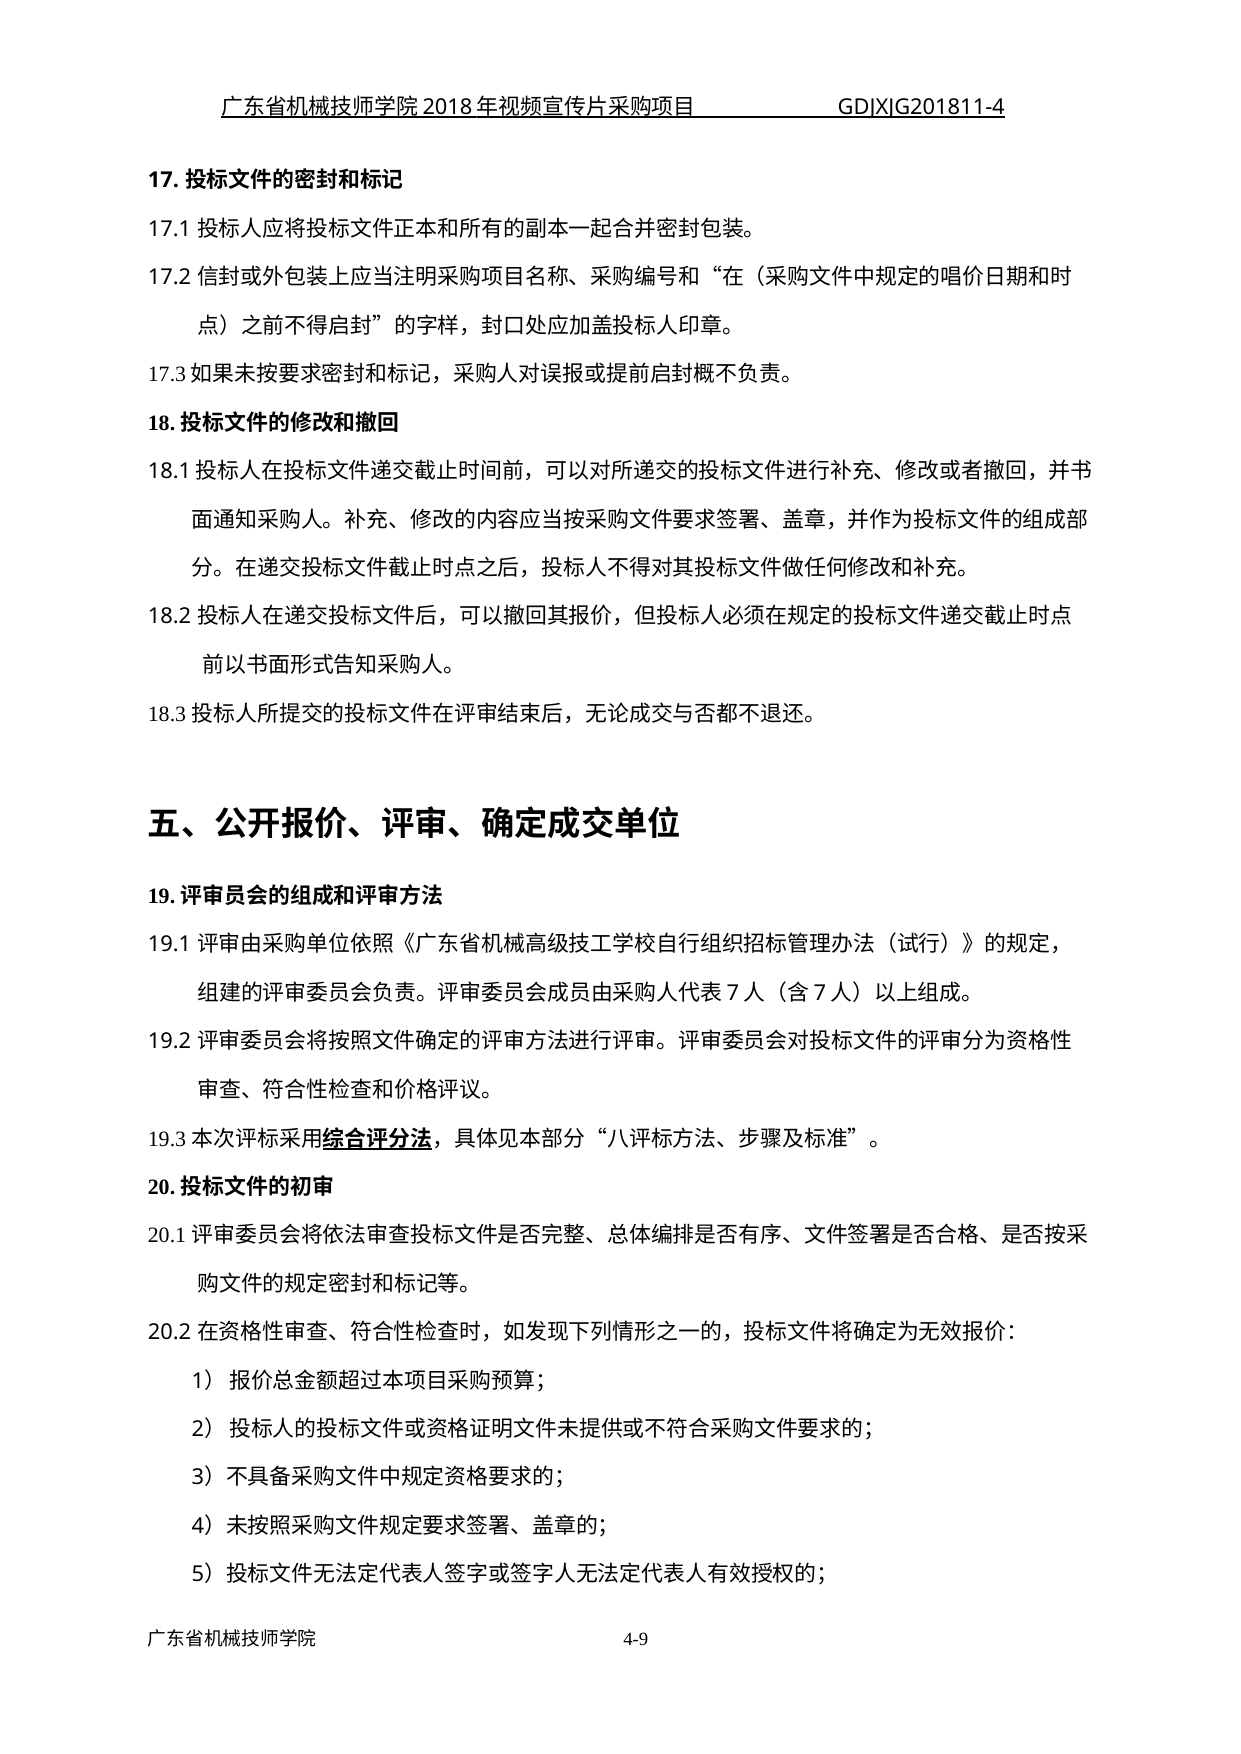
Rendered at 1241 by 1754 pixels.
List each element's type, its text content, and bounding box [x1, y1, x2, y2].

text 19.1 评审由采购单位依照《广东省机械高级技工学校自行组织招标管理办法（试行）》的规定，组建的评审委员会负责。评审委员会成员由采购人代表7人（含7人）以上组成。 [148, 926, 1089, 1007]
text 18.2 投标人在递交投标文件后，可以撤回其报价，但投标人必须在规定的投标文件递交截止时点前以书面形式告知采购人。 [148, 598, 1089, 679]
text 17.3如果未按要求密封和标记，采购人对误报或提前启封概不负责。 [148, 356, 1089, 388]
text 20.2 在资格性审查、符合性检查时，如发现下列情形之一的，投标文件将确定为无效报价： [148, 1314, 1089, 1347]
text 4）未按照采购文件规定要求签署、盖章的； [191, 1507, 1089, 1540]
text 17.1 投标人应将投标文件正本和所有的副本一起合并密封包装。 [148, 210, 1089, 243]
text 20. 投标文件的初审 [148, 1169, 1092, 1201]
text 3）不具备采购文件中规定资格要求的； [191, 1459, 1089, 1492]
list 报价总金额超过本项目采购预算； [191, 1362, 1089, 1395]
text 18. 投标文件的修改和撤回 [148, 404, 1089, 437]
text 18.3 投标人所提交的投标文件在评审结束后，无论成交与否都不退还。 [148, 695, 1089, 728]
text 19. 评审员会的组成和评审方法 [148, 878, 1092, 910]
text 18.1投标人在投标文件递交截止时间前，可以对所递交的投标文件进行补充、修改或者撤回，并书面通知采购人。补充、修改的内容应当按采购文件要求签署、盖章，并作为投标文件的组成部分。在递交投标文件截止时点之后，投标人不得对其投标文件做任何修改和补充。 [148, 452, 1092, 582]
text 17.2 信封或外包装上应当注明采购项目名称、采购编号和“在（采购文件中规定的唱价日期和时点）之前不得启封”的字样，封口处应加盖投标人印章。 [148, 259, 1089, 340]
list 投标人的投标文件或资格证明文件未提供或不符合采购文件要求的； [191, 1411, 1089, 1443]
text 19.2 评审委员会将按照文件确定的评审方法进行评审。评审委员会对投标文件的评审分为资格性审查、符合性检查和价格评议。 [148, 1023, 1089, 1104]
text 5）投标文件无法定代表人签字或签字人无法定代表人有效授权的； [148, 1556, 1089, 1588]
text 17. 投标文件的密封和标记 [148, 162, 1089, 194]
text 20.1 评审委员会将依法审查投标文件是否完整、总体编排是否有序、文件签署是否合格、是否按采购文件的规定密封和标记等。 [148, 1217, 1092, 1298]
text 五、公开报价、评审、确定成交单位 [148, 789, 1092, 854]
text 19.3 本次评标采用综合评分法，具体见本部分“八评标方法、步骤及标准”。 [148, 1120, 1092, 1153]
